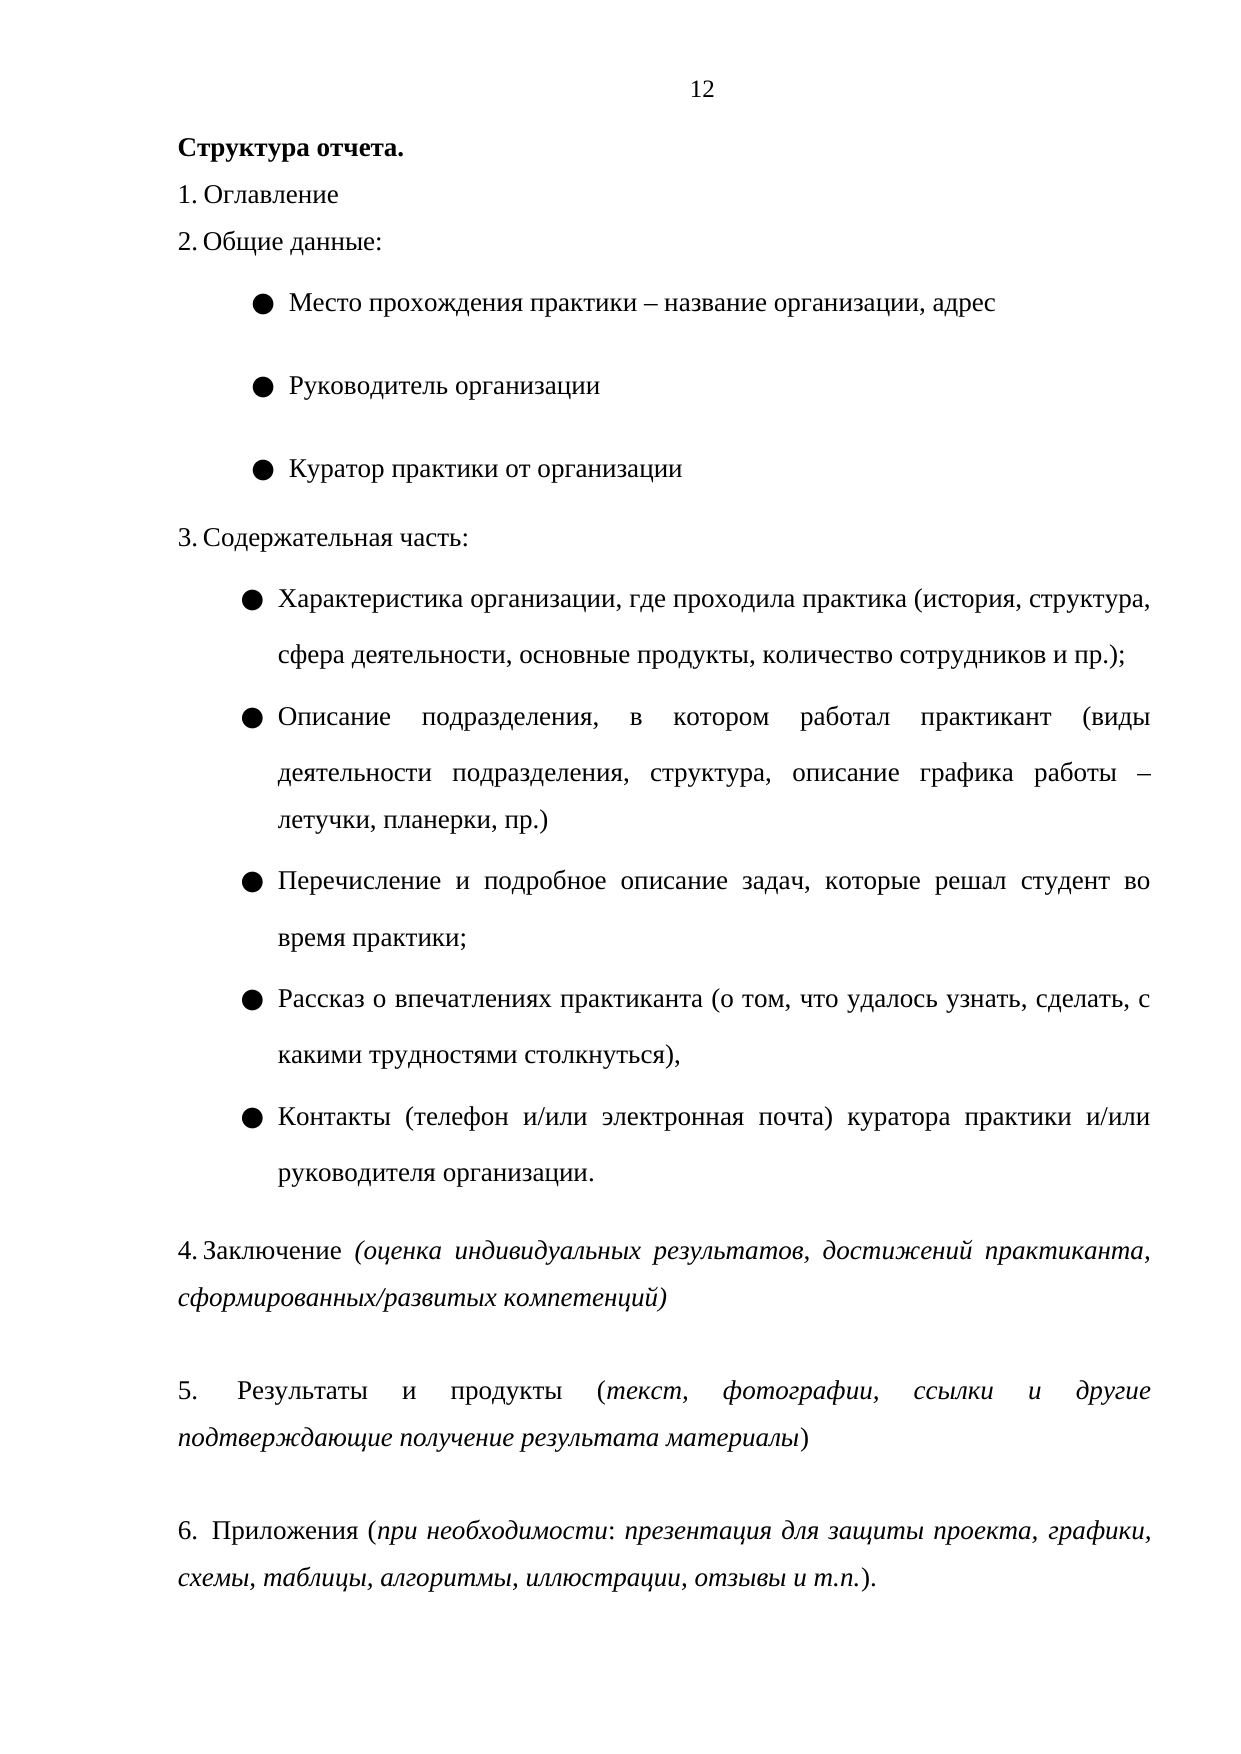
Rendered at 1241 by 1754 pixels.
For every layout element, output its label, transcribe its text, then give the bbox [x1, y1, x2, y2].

list Куратор практики от организации [251, 438, 1152, 493]
list Описание подразделения, в котором работал практикант (виды деятельности подразделения, структура, описание графика работы – летучки, планерки, пр.) [240, 685, 1152, 834]
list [178, 1514, 1152, 1592]
list Руководитель организации [251, 354, 1152, 410]
list Рассказ о впечатлениях практиканта (о том, что удалось узнать, сделать, с какими трудностями столкнуться), [240, 967, 1152, 1069]
list Оглавление [177, 178, 1152, 209]
list Контакты (телефон и/или электронная почта) куратора практики и/или руководителя организации. [240, 1085, 1152, 1187]
list Место прохождения практики – название организации, адрес [251, 271, 1152, 327]
list Содержательная часть: [178, 521, 1152, 552]
list Общие данные: [178, 224, 1152, 256]
list Заключение (оценка индивидуальных результатов, достижений практиканта, сформированных/развитых компетенций) [178, 1234, 1152, 1312]
text Структура отчета. [177, 131, 1152, 162]
list Перечисление и подробное описание задач, которые решал студент во время практики; [240, 850, 1152, 952]
list Характеристика организации, где проходила практика (история, структура, сфера деятельности, основные продукты, количество сотрудников и пр.); [240, 568, 1152, 670]
list Результаты и продукты (текст, фотографии, ссылки и другие подтверждающие получение результата материалы) [178, 1374, 1152, 1452]
